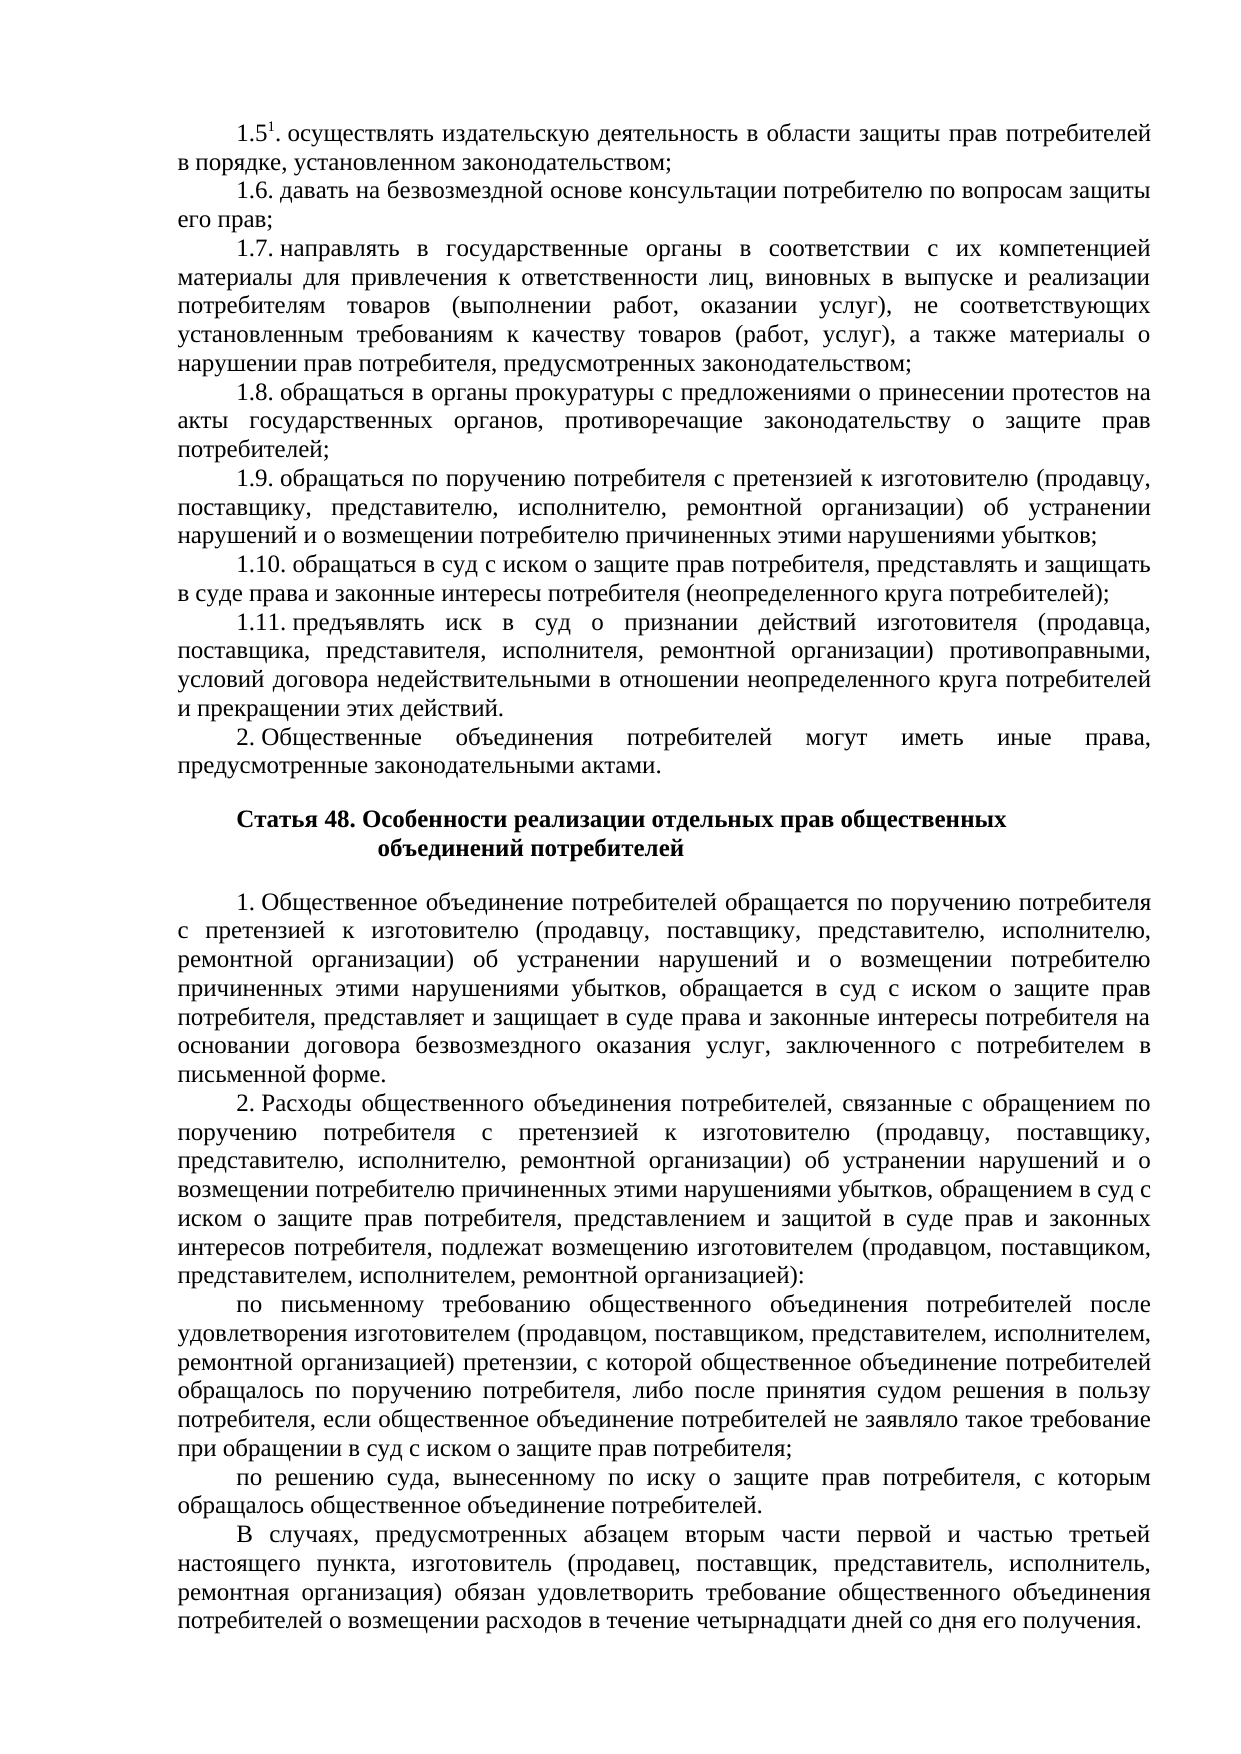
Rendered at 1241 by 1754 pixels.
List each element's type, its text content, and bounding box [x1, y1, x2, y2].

text Статья 48. Особенности реализации отдельных прав общественных объединений потребителей [236, 804, 1152, 862]
text 1.7. направлять в государственные органы в соответствии с их компетенцией материалы для привлечения к ответственности лиц, виновных в выпуске и реализации потребителям товаров (выполнении работ, оказании услуг), не соответствующих установленным требованиям к качеству товаров (работ, услуг), а также материалы о нарушении прав потребителя, предусмотренных законодательством; [177, 233, 1152, 377]
text 1.6. давать на безвозмездной основе консультации потребителю по вопросам защиты его прав; [177, 176, 1152, 233]
text 1.11. предъявлять иск в суд о признании действий изготовителя (продавца, поставщика, представителя, исполнителя, ремонтной организации) противоправными, условий договора недействительными в отношении неопределенного круга потребителей и прекращении этих действий. [177, 607, 1152, 722]
text 2. Общественные объединения потребителей могут иметь иные права, предусмотренные законодательными актами. [177, 722, 1152, 779]
text 2. Расходы общественного объединения потребителей, связанные с обращением по поручению потребителя с претензией к изготовителю (продавцу, поставщику, представителю, исполнителю, ремонтной организации) об устранении нарушений и о возмещении потребителю причиненных этими нарушениями убытков, обращением в суд с иском о защите прав потребителя, представлением и защитой в суде прав и законных интересов потребителя, подлежат возмещению изготовителем (продавцом, поставщиком, представителем, исполнителем, ремонтной организацией): [177, 1088, 1152, 1289]
text 1.51. осуществлять издательскую деятельность в области защиты прав потребителей в порядке, установленном законодательством; [177, 118, 1152, 176]
text по решению суда, вынесенному по иску о защите прав потребителя, с которым обращалось общественное объединение потребителей. [177, 1462, 1152, 1519]
text 1.10. обращаться в суд с иском о защите прав потребителя, представлять и защищать в суде права и законные интересы потребителя (неопределенного круга потребителей); [177, 549, 1152, 607]
text по письменному требованию общественного объединения потребителей после удовлетворения изготовителем (продавцом, поставщиком, представителем, исполнителем, ремонтной организацией) претензии, с которой общественное объединение потребителей обращалось по поручению потребителя, либо после принятия судом решения в пользу потребителя, если общественное объединение потребителей не заявляло такое требование при обращении в суд с иском о защите прав потребителя; [177, 1289, 1152, 1462]
text В случаях, предусмотренных абзацем вторым части первой и частью третьей настоящего пункта, изготовитель (продавец, поставщик, представитель, исполнитель, ремонтная организация) обязан удовлетворить требование общественного объединения потребителей о возмещении расходов в течение четырнадцати дней со дня его получения. [177, 1519, 1152, 1634]
text 1.9. обращаться по поручению потребителя с претензией к изготовителю (продавцу, поставщику, представителю, исполнителю, ремонтной организации) об устранении нарушений и о возмещении потребителю причиненных этими нарушениями убытков; [177, 463, 1152, 549]
text 1.8. обращаться в органы прокуратуры с предложениями о принесении протестов на акты государственных органов, противоречащие законодательству о защите прав потребителей; [177, 377, 1152, 463]
text 1. Общественное объединение потребителей обращается по поручению потребителя с претензией к изготовителю (продавцу, поставщику, представителю, исполнителю, ремонтной организации) об устранении нарушений и о возмещении потребителю причиненных этими нарушениями убытков, обращается в суд с иском о защите прав потребителя, представляет и защищает в суде права и законные интересы потребителя на основании договора безвозмездного оказания услуг, заключенного с потребителем в письменной форме. [177, 887, 1152, 1088]
